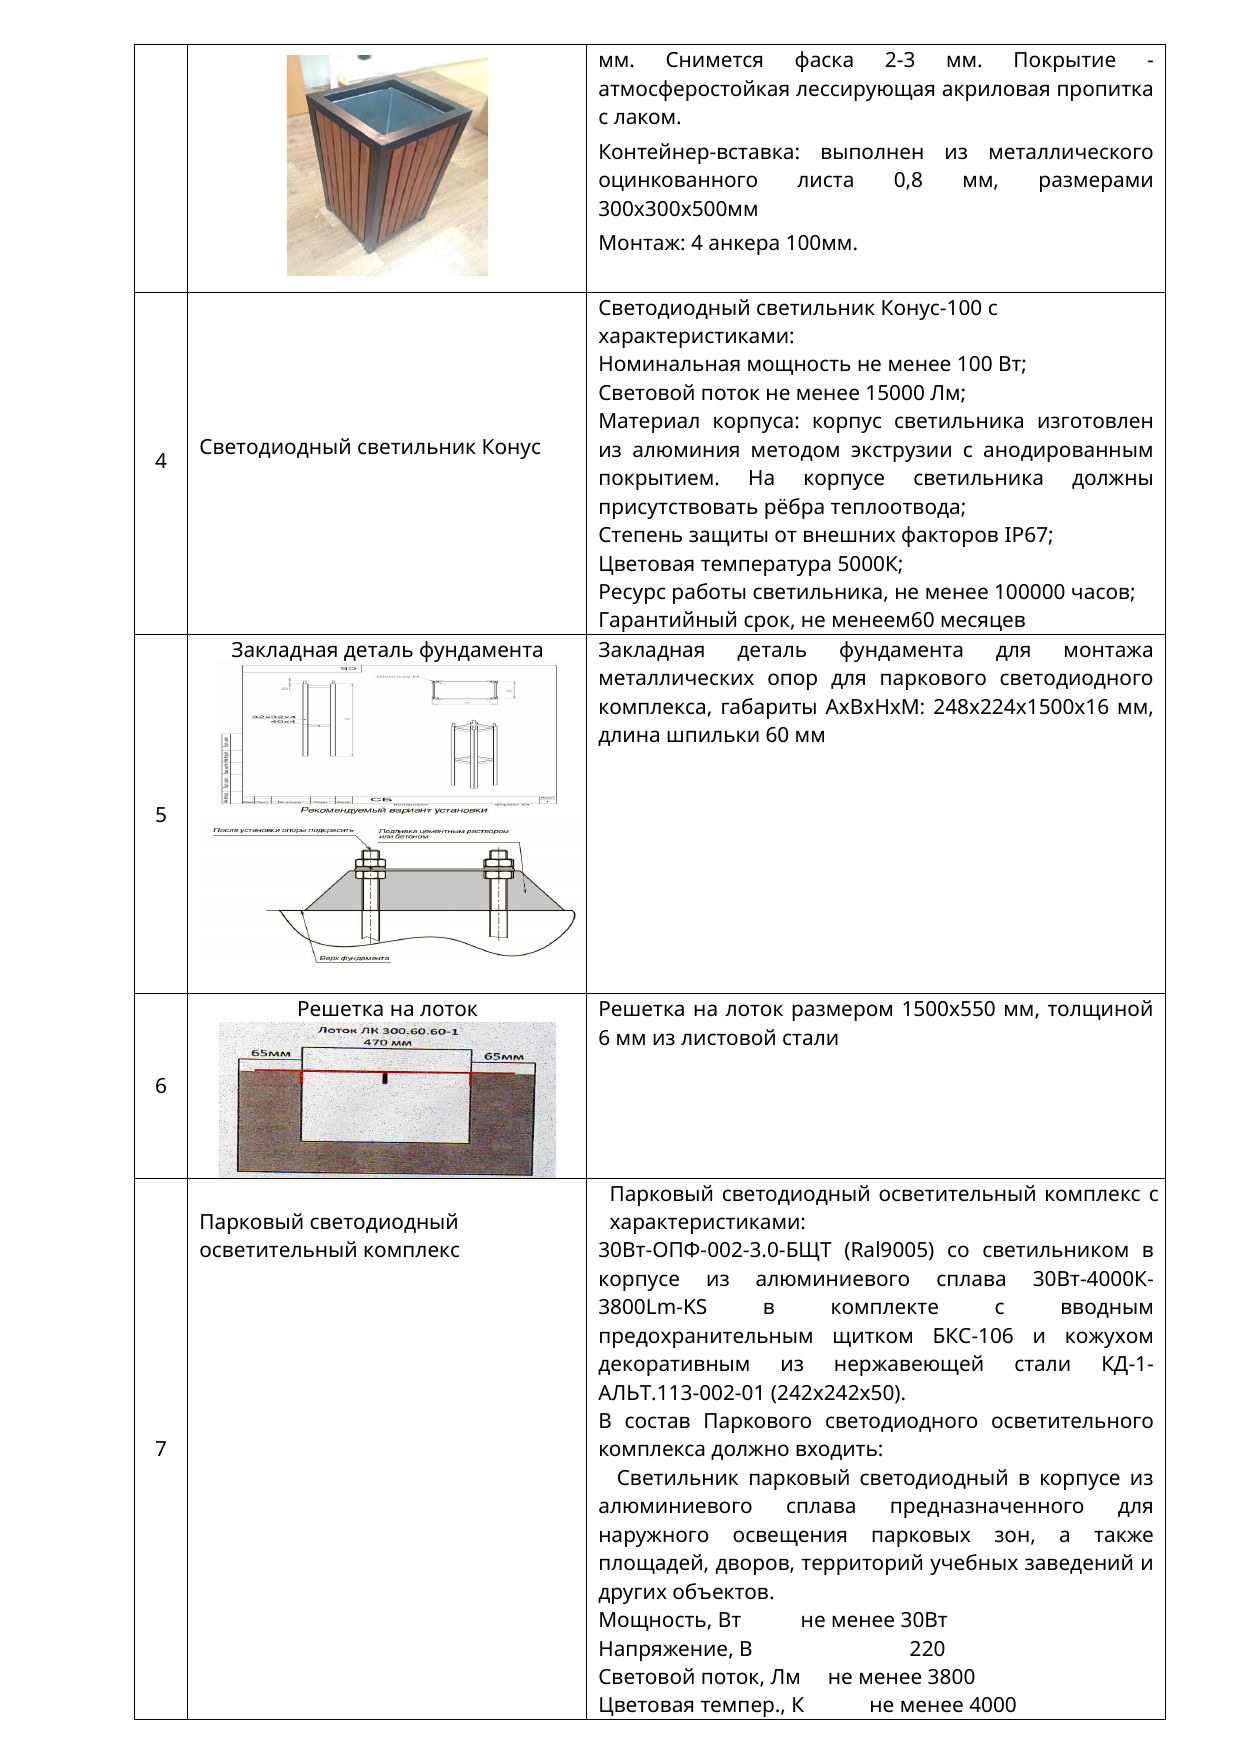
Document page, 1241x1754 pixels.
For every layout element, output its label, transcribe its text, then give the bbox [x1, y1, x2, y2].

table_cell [587, 45, 1165, 292]
table_cell Светодиодный светильник Конус-100 с характеристиками: Номинальная мощность не менее 100 Вт; Световой поток не менее 15000 Лм; Материал корпуса: корпус светильника изготовлен из алюминия методом экструзии с анодированным покрытием. На корпусе светильника должны присутствовать рёбра теплоотвода; Степень защиты от внешних факторов IP67; Цветовая температура 5000К; Ресурс работы светильника, не менее 100000 часов; Гарантийный срок, не менеем60 месяцев [587, 293, 1165, 634]
table_cell Светодиодный светильник Конус [188, 293, 586, 634]
table_cell 3 [135, 45, 187, 292]
table_cell 7 [135, 1179, 187, 1719]
table_cell Урна [188, 45, 586, 292]
table_cell Решетка на лоток [188, 994, 586, 1178]
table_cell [188, 1179, 586, 1719]
table_cell 5 [135, 635, 187, 993]
table_cell 6 [135, 994, 187, 1178]
table_cell Закладная деталь фундамента [188, 635, 586, 993]
table_cell 4 [135, 293, 187, 634]
table_cell Решетка на лоток размером 1500х550 мм, толщиной 6 мм из листовой стали [587, 994, 1165, 1178]
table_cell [587, 1179, 1165, 1719]
table_cell Закладная деталь фундамента для монтажа металлических опор для паркового светодиодного комплекса, габариты АхВхНхМ: 248х224х1500х16 мм, длина шпильки 60 мм [587, 635, 1165, 993]
picture [286, 55, 488, 276]
